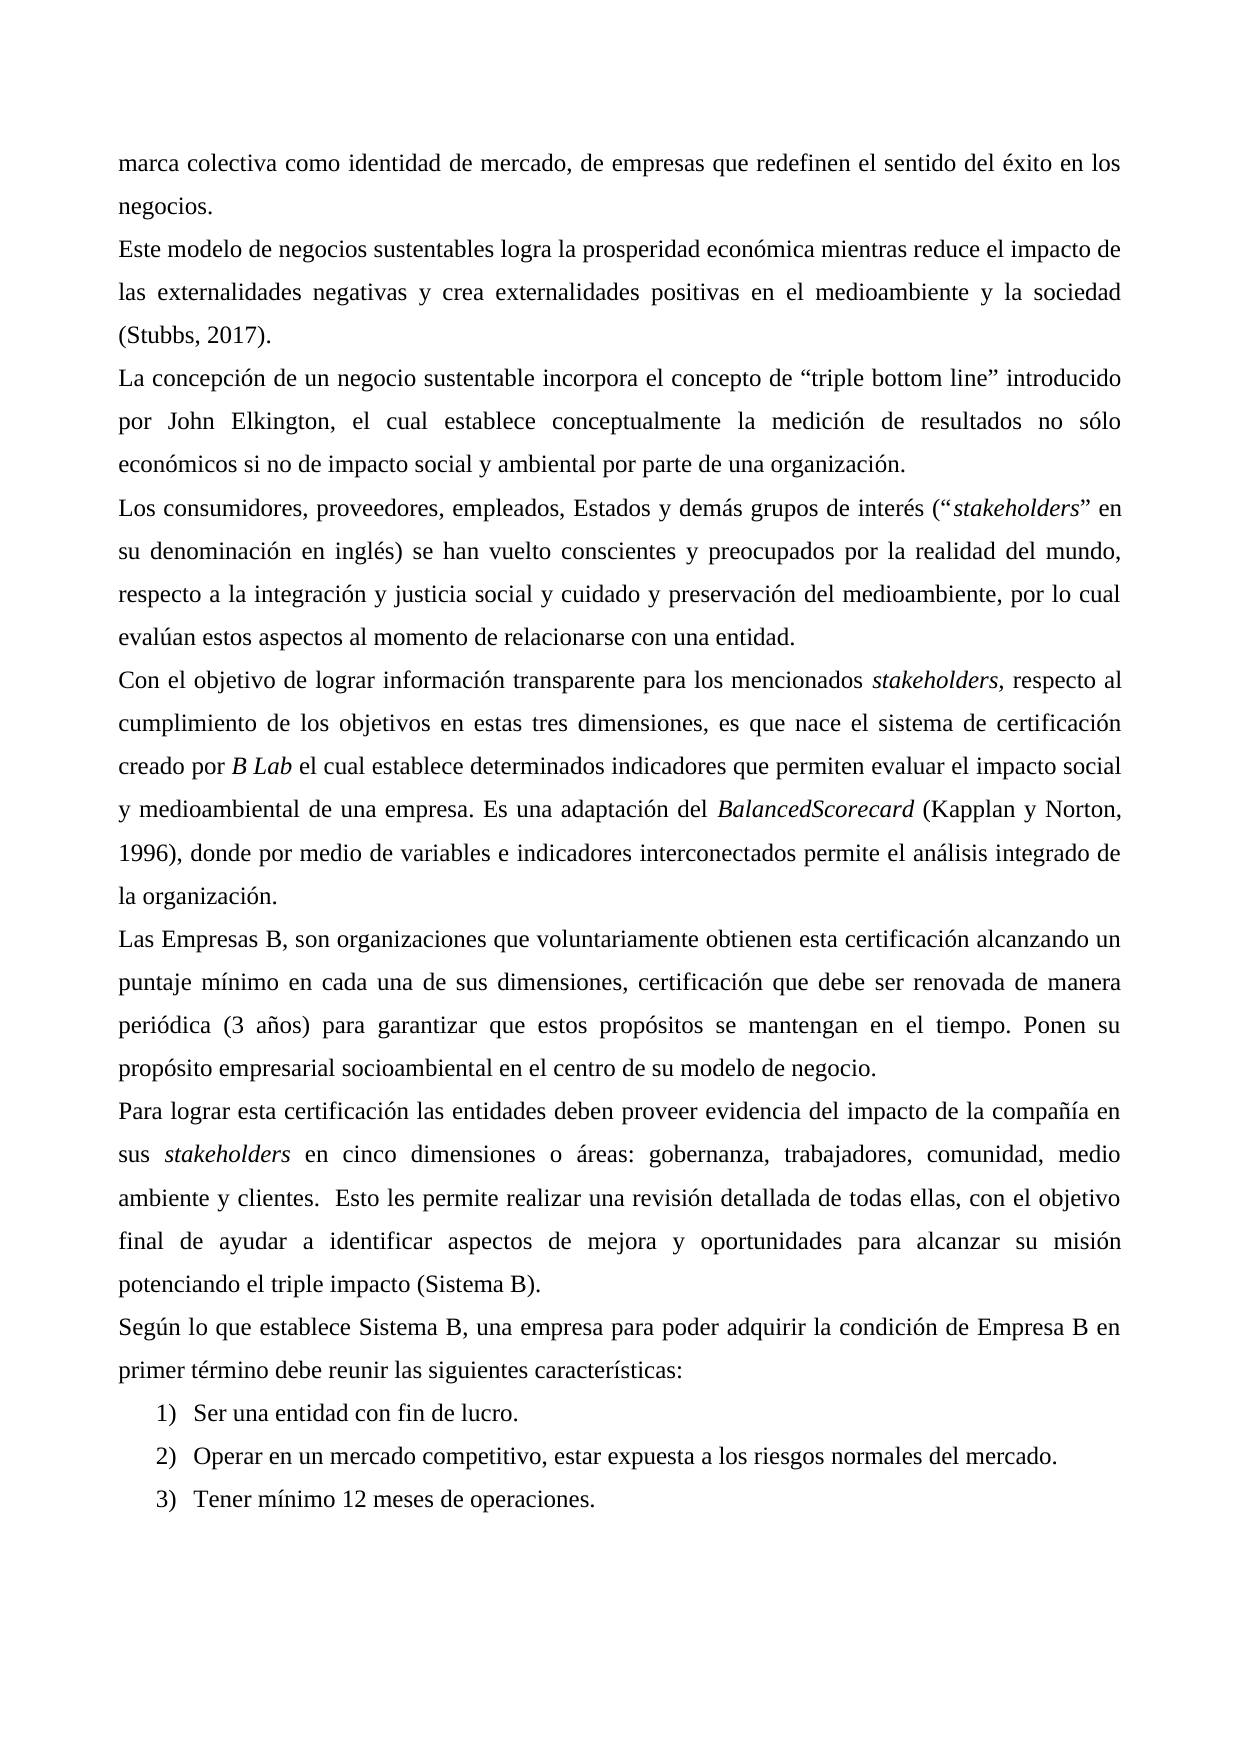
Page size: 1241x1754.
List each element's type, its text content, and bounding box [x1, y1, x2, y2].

text Con el objetivo de lograr información transparente para los mencionados stakeholders, respecto al cumplimiento de los objetivos en estas tres dimensiones, es que nace el sistema de certificación creado por B Lab el cual establece determinados indicadores que permiten evaluar el impacto social y medioambiental de una empresa. Es una adaptación del BalancedScorecard (Kapplan y Norton, 1996), donde por medio de variables e indicadores interconectados permite el análisis integrado de la organización. [118, 665, 1122, 909]
list Operar en un mercado competitivo, estar expuesta a los riesgos normales del mercado. [156, 1441, 1122, 1470]
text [118, 148, 1122, 219]
list Ser una entidad con fin de lucro. [156, 1398, 1122, 1427]
text Según lo que establece Sistema B, una empresa para poder adquirir la condición de Empresa B en primer término debe reunir las siguientes características: [118, 1312, 1122, 1384]
text Este modelo de negocios sustentables logra la prosperidad económica mientras reduce el impacto de las externalidades negativas y crea externalidades positivas en el medioambiente y la sociedad (Stubbs, 2017). [118, 234, 1122, 349]
text Las Empresas B, son organizaciones que voluntariamente obtienen esta certificación alcanzando un puntaje mínimo en cada una de sus dimensiones, certificación que debe ser renovada de manera periódica (3 años) para garantizar que estos propósitos se mantengan en el tiempo. Ponen su propósito empresarial socioambiental en el centro de su modelo de negocio. [118, 924, 1122, 1082]
text Para lograr esta certificación las entidades deben proveer evidencia del impacto de la compañía en sus stakeholders en cinco dimensiones o áreas: gobernanza, trabajadores, comunidad, medio ambiente y clientes. Esto les permite realizar una revisión detallada de todas ellas, con el objetivo final de ayudar a identificar aspectos de mejora y oportunidades para alcanzar su misión potenciando el triple impacto (Sistema B). [118, 1096, 1122, 1298]
text Los consumidores, proveedores, empleados, Estados y demás grupos de interés (“stakeholders” en su denominación en inglés) se han vuelto conscientes y preocupados por la realidad del mundo, respecto a la integración y justicia social y cuidado y preservación del medioambiente, por lo cual evalúan estos aspectos al momento de relacionarse con una entidad. [118, 493, 1122, 651]
list Tener mínimo 12 meses de operaciones. [156, 1484, 1122, 1513]
text La concepción de un negocio sustentable incorpora el concepto de “triple bottom line” introducido por John Elkington, el cual establece conceptualmente la medición de resultados no sólo económicos si no de impacto social y ambiental por parte de una organización. [118, 363, 1122, 478]
